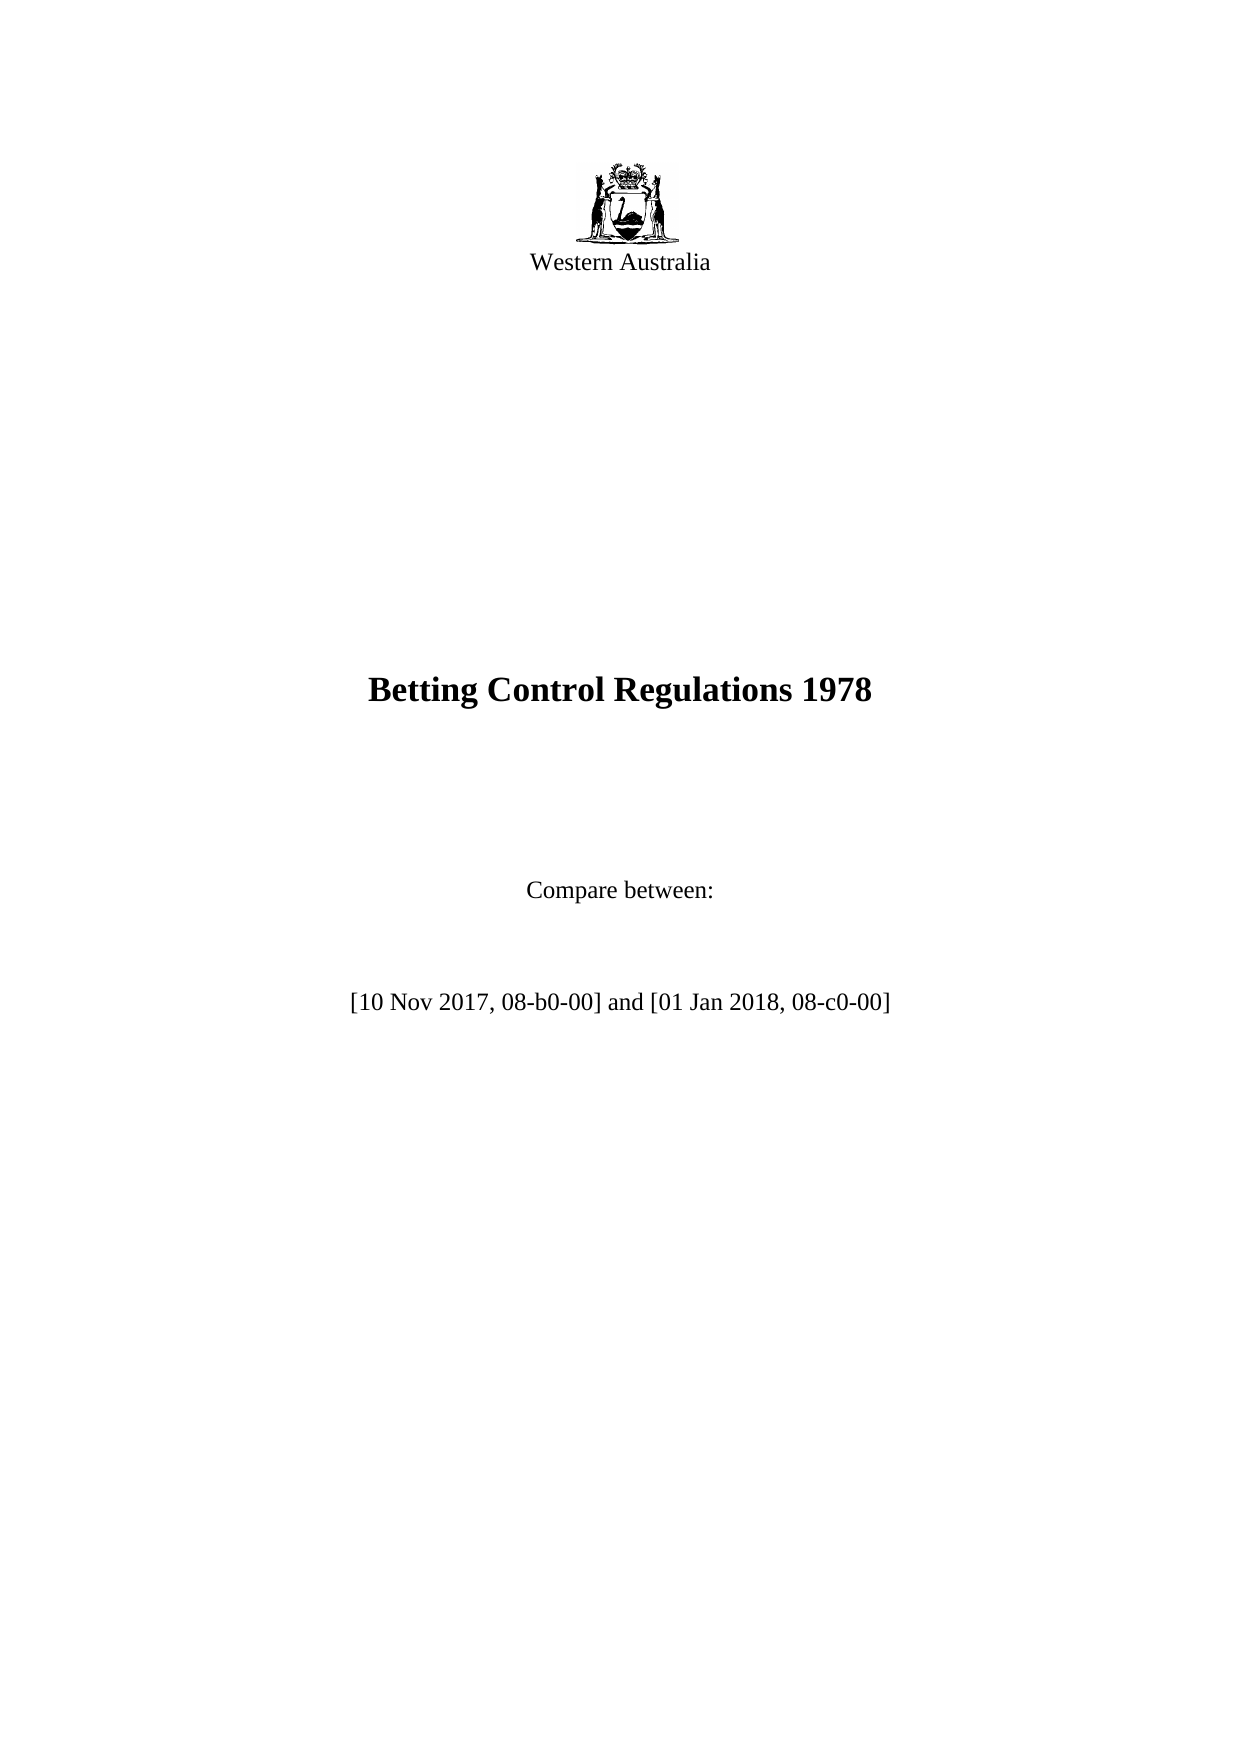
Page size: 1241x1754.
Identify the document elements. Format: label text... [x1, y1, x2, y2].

text Compare between: [251, 875, 990, 904]
picture [575, 162, 679, 246]
text Western Australia [251, 247, 990, 276]
text [10 Nov 2017, 08-b0-00] and [01 Jan 2018, 08-c0-00] [251, 987, 990, 1016]
text Betting Control Regulations 1978 [251, 668, 990, 709]
